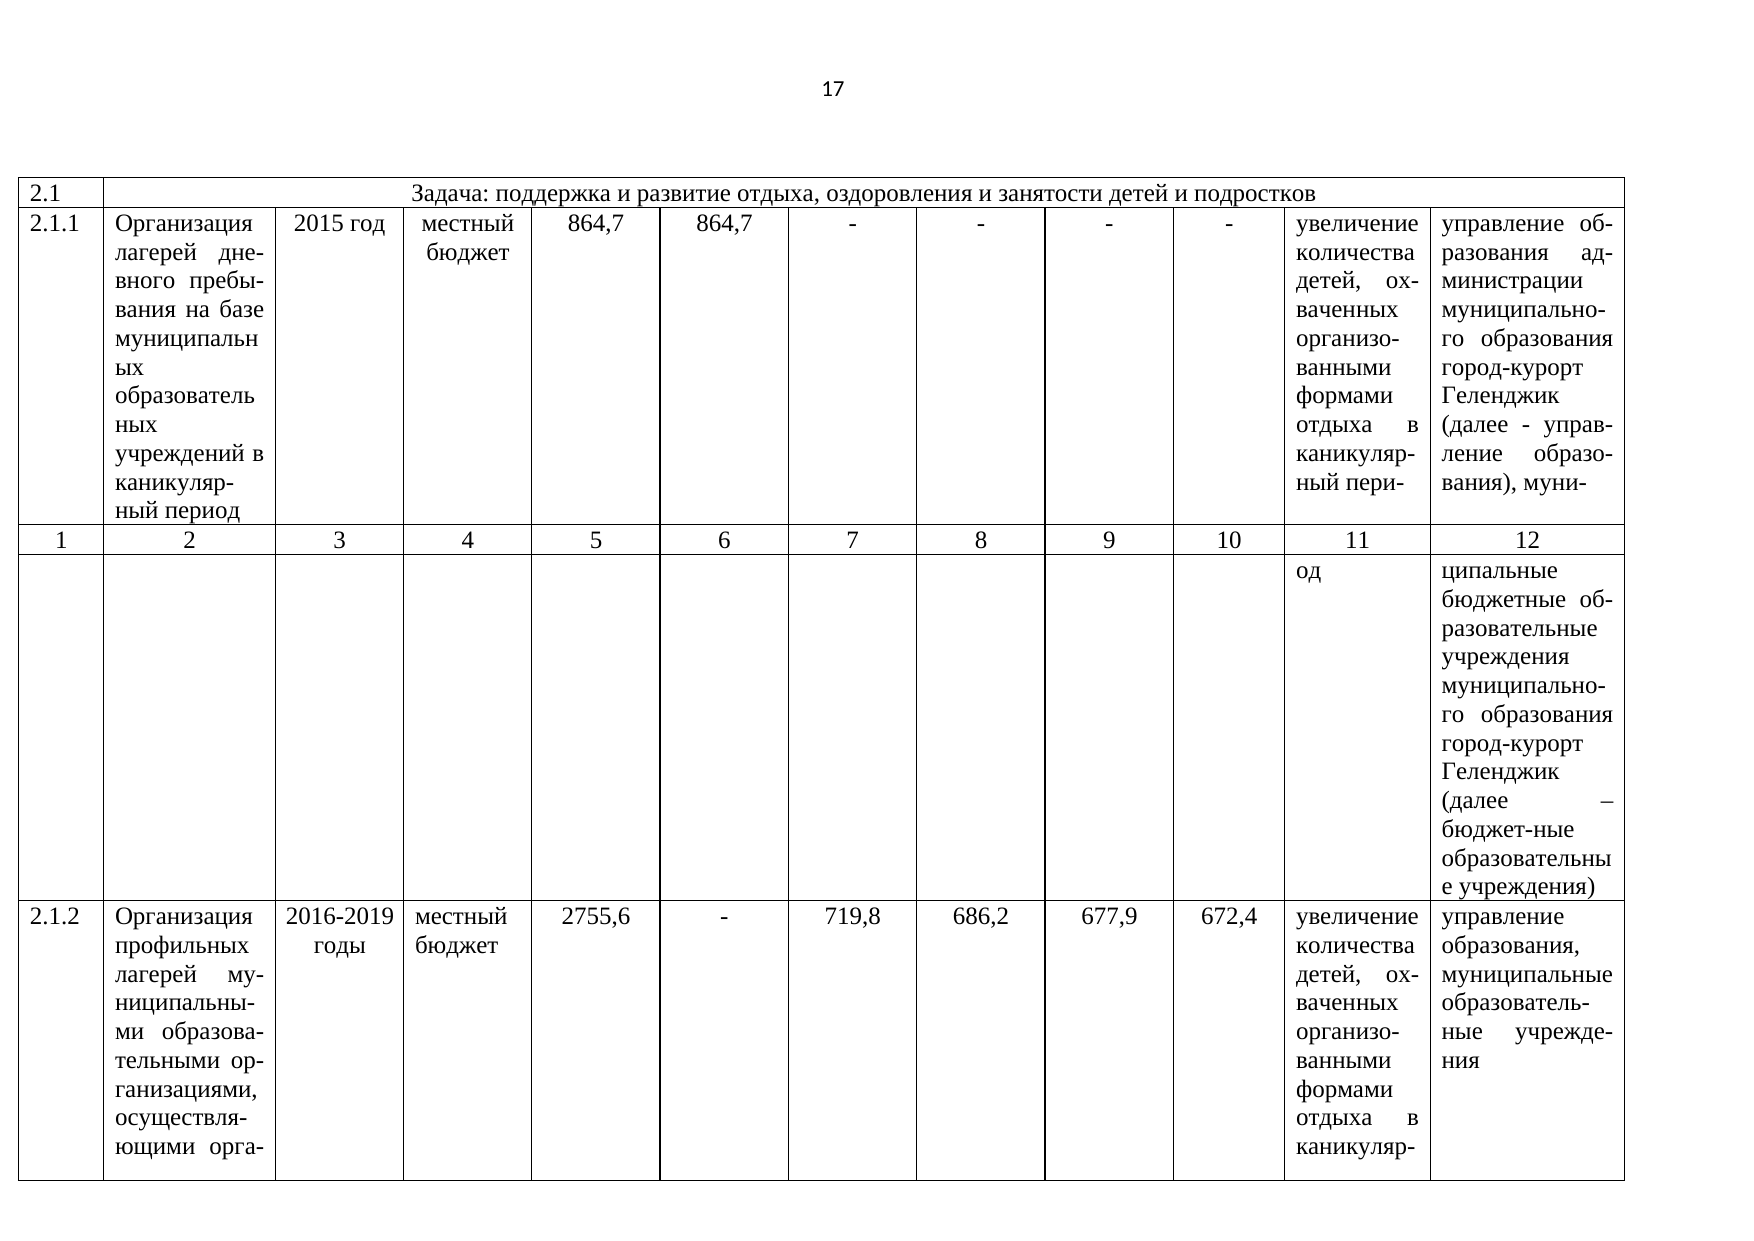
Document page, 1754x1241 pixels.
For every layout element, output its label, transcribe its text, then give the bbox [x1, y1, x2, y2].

table_cell 2755,6 [532, 901, 659, 1180]
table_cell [1285, 901, 1430, 1180]
table_cell 864,7 [532, 208, 659, 524]
table_cell увеличение количества детей, ох-ваченных организо-ванными формами отдыха в каникуляр-ный пери- [1285, 208, 1430, 524]
table_cell 2015 год [276, 208, 403, 524]
table_cell [1174, 555, 1284, 900]
table_cell местный бюджет [404, 208, 531, 524]
table_cell 4 [404, 525, 531, 554]
table_cell 1 [19, 525, 103, 554]
table_cell 2.1 [19, 178, 103, 207]
table_cell Задача: поддержка и развитие отдыха, оздоровления и занятости детей и подростков [104, 178, 1624, 207]
table_cell 7 [789, 525, 916, 554]
table_cell 5 [532, 525, 659, 554]
table_cell 12 [1431, 525, 1624, 554]
table_cell 2.1.1 [19, 208, 103, 524]
table_cell 2 [104, 525, 275, 554]
table_cell - [917, 208, 1044, 524]
table_cell - [661, 901, 788, 1180]
table_cell [661, 555, 788, 900]
table_cell [404, 555, 531, 900]
table_cell [19, 555, 103, 900]
table_cell ципальные бюджетные об-разовательные учреждения муниципально-го образования город-курорт Геленджик (далее – бюджет-ные образовательные учреждения) [1431, 555, 1624, 900]
table_cell [104, 555, 275, 900]
table_cell 864,7 [661, 208, 788, 524]
table_cell Организация лагерей дне-вного пребы-вания на базе муниципальных образовательных учреждений в каникуляр-ный период [104, 208, 275, 524]
table_cell 6 [661, 525, 788, 554]
table_cell 672,4 [1174, 901, 1284, 1180]
table_cell [1046, 555, 1173, 900]
table_cell 686,2 [917, 901, 1044, 1180]
table_cell [532, 555, 659, 900]
table_cell [276, 555, 403, 900]
table_cell 677,9 [1046, 901, 1173, 1180]
table_cell 719,8 [789, 901, 916, 1180]
table_cell управление об-разования ад-министрации муниципально-го образования город-курорт Геленджик (далее - управ-ление образо-вания), муни- [1431, 208, 1624, 524]
table_cell 2.1.2 [19, 901, 103, 1180]
table_cell 2016-2019 годы [276, 901, 403, 1180]
table_cell [789, 555, 916, 900]
table_cell 3 [276, 525, 403, 554]
table_cell 9 [1046, 525, 1173, 554]
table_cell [1431, 901, 1624, 1180]
table_cell местный бюджет [404, 901, 531, 1180]
table_cell - [789, 208, 916, 524]
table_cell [104, 901, 275, 1180]
table_cell 8 [917, 525, 1044, 554]
table_cell од [1285, 555, 1430, 900]
table_cell 11 [1285, 525, 1430, 554]
table_cell - [1174, 208, 1284, 524]
table_cell [917, 555, 1044, 900]
table_cell 10 [1174, 525, 1284, 554]
table_cell - [1046, 208, 1173, 524]
